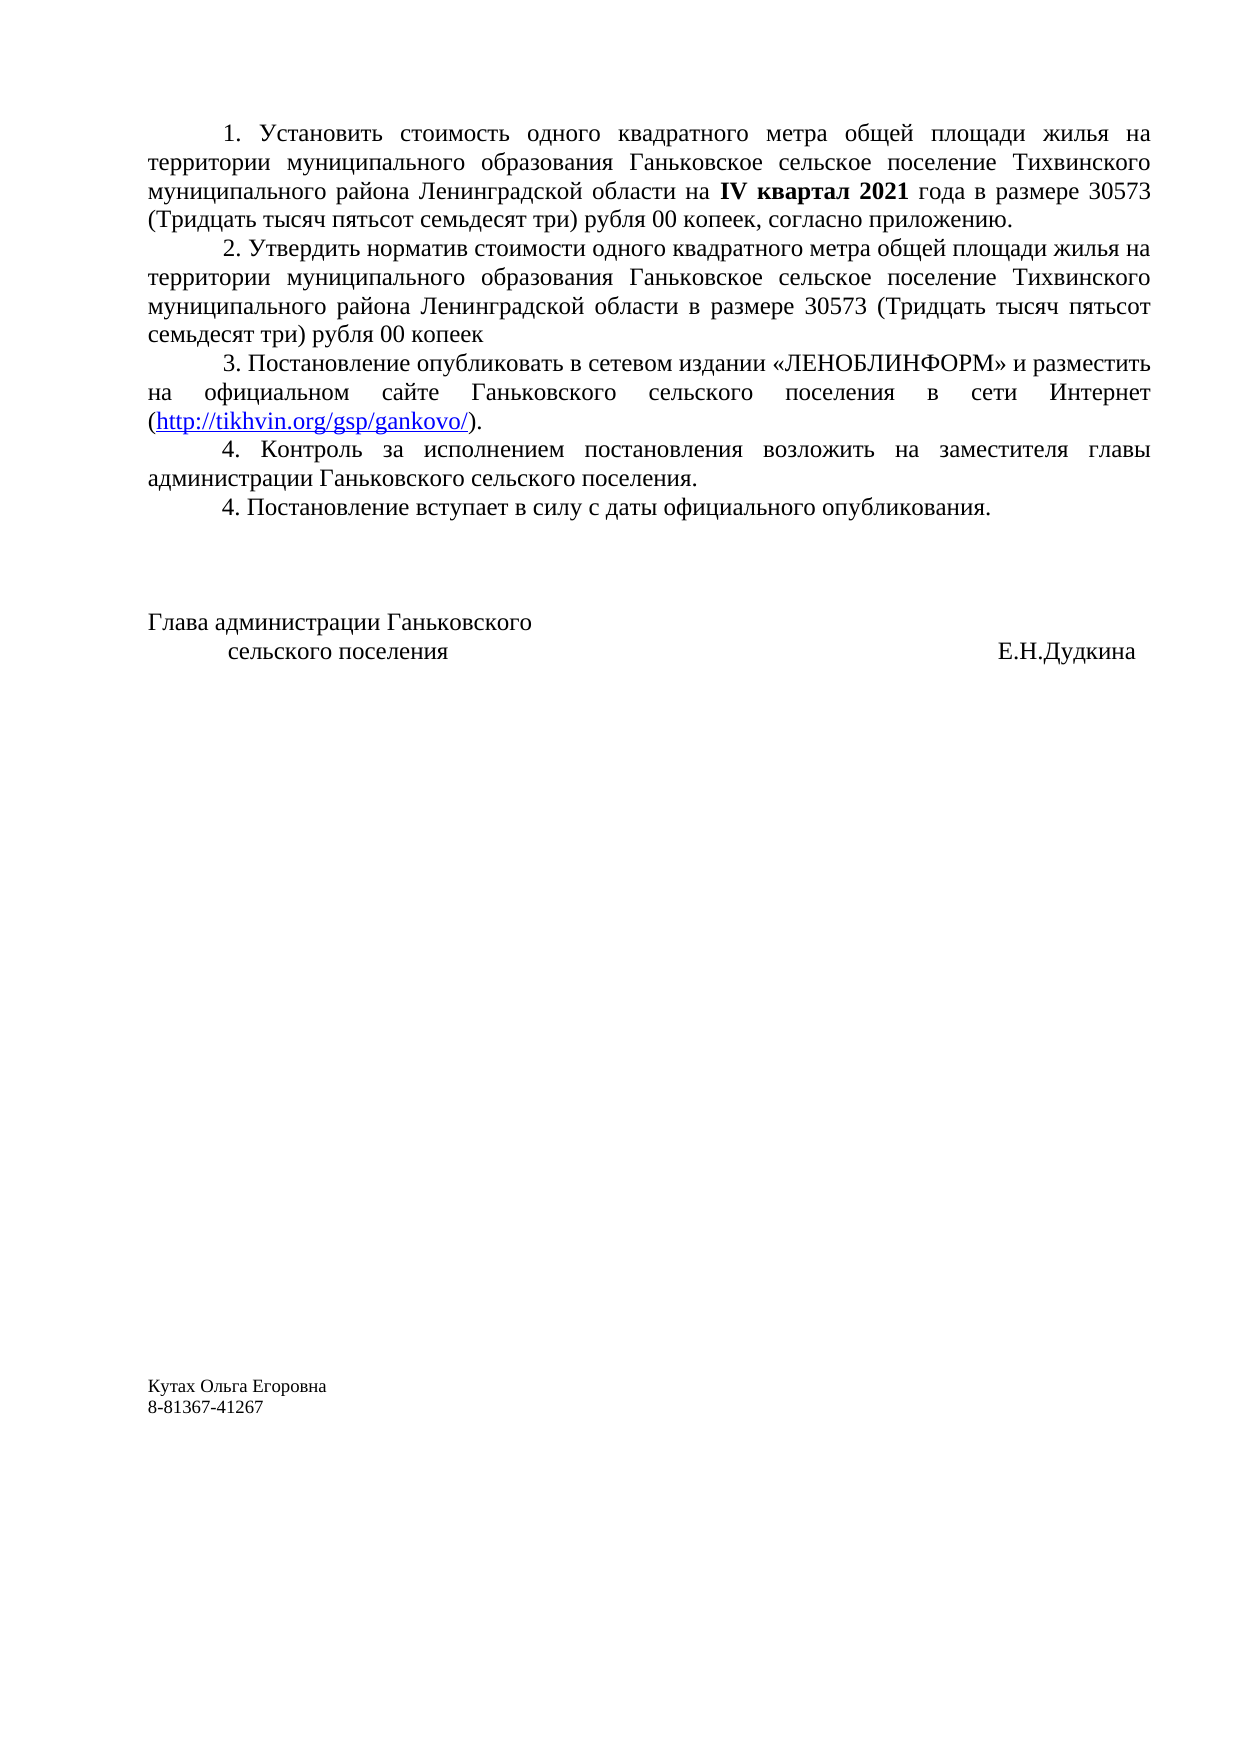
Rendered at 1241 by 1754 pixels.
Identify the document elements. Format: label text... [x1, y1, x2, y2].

text 3. Постановление опубликовать в сетевом издании «ЛЕНОБЛИНФОРМ» и разместить на официальном сайте Ганьковского сельского поселения в сети Интернет (http://tikhvin.org/gsp/gankovo/). [148, 348, 1152, 434]
text 8-81367-41267 [148, 1396, 1152, 1418]
text Глава администрации Ганьковского [148, 607, 1152, 636]
text Кутах Ольга Егоровна [148, 1374, 1152, 1396]
text сельского поселения Е.Н.Дудкина [148, 636, 1152, 664]
text 1. Установить стоимость одного квадратного метра общей площади жилья на территории муниципального образования Ганьковское сельское поселение Тихвинского муниципального района Ленинградской области на IV квартал 2021 года в размере 30573 (Тридцать тысяч пятьсот семьдесят три) рубля 00 копеек, согласно приложению. [148, 118, 1152, 233]
text 4. Постановление вступает в силу с даты официального опубликования. [148, 492, 1152, 521]
text 4. Контроль за исполнением постановления возложить на заместителя главы администрации Ганьковского сельского поселения. [148, 434, 1152, 492]
text 2. Утвердить норматив стоимости одного квадратного метра общей площади жилья на территории муниципального образования Ганьковское сельское поселение Тихвинского муниципального района Ленинградской области в размере 30573 (Тридцать тысяч пятьсот семьдесят три) рубля 00 копеек [148, 233, 1152, 348]
